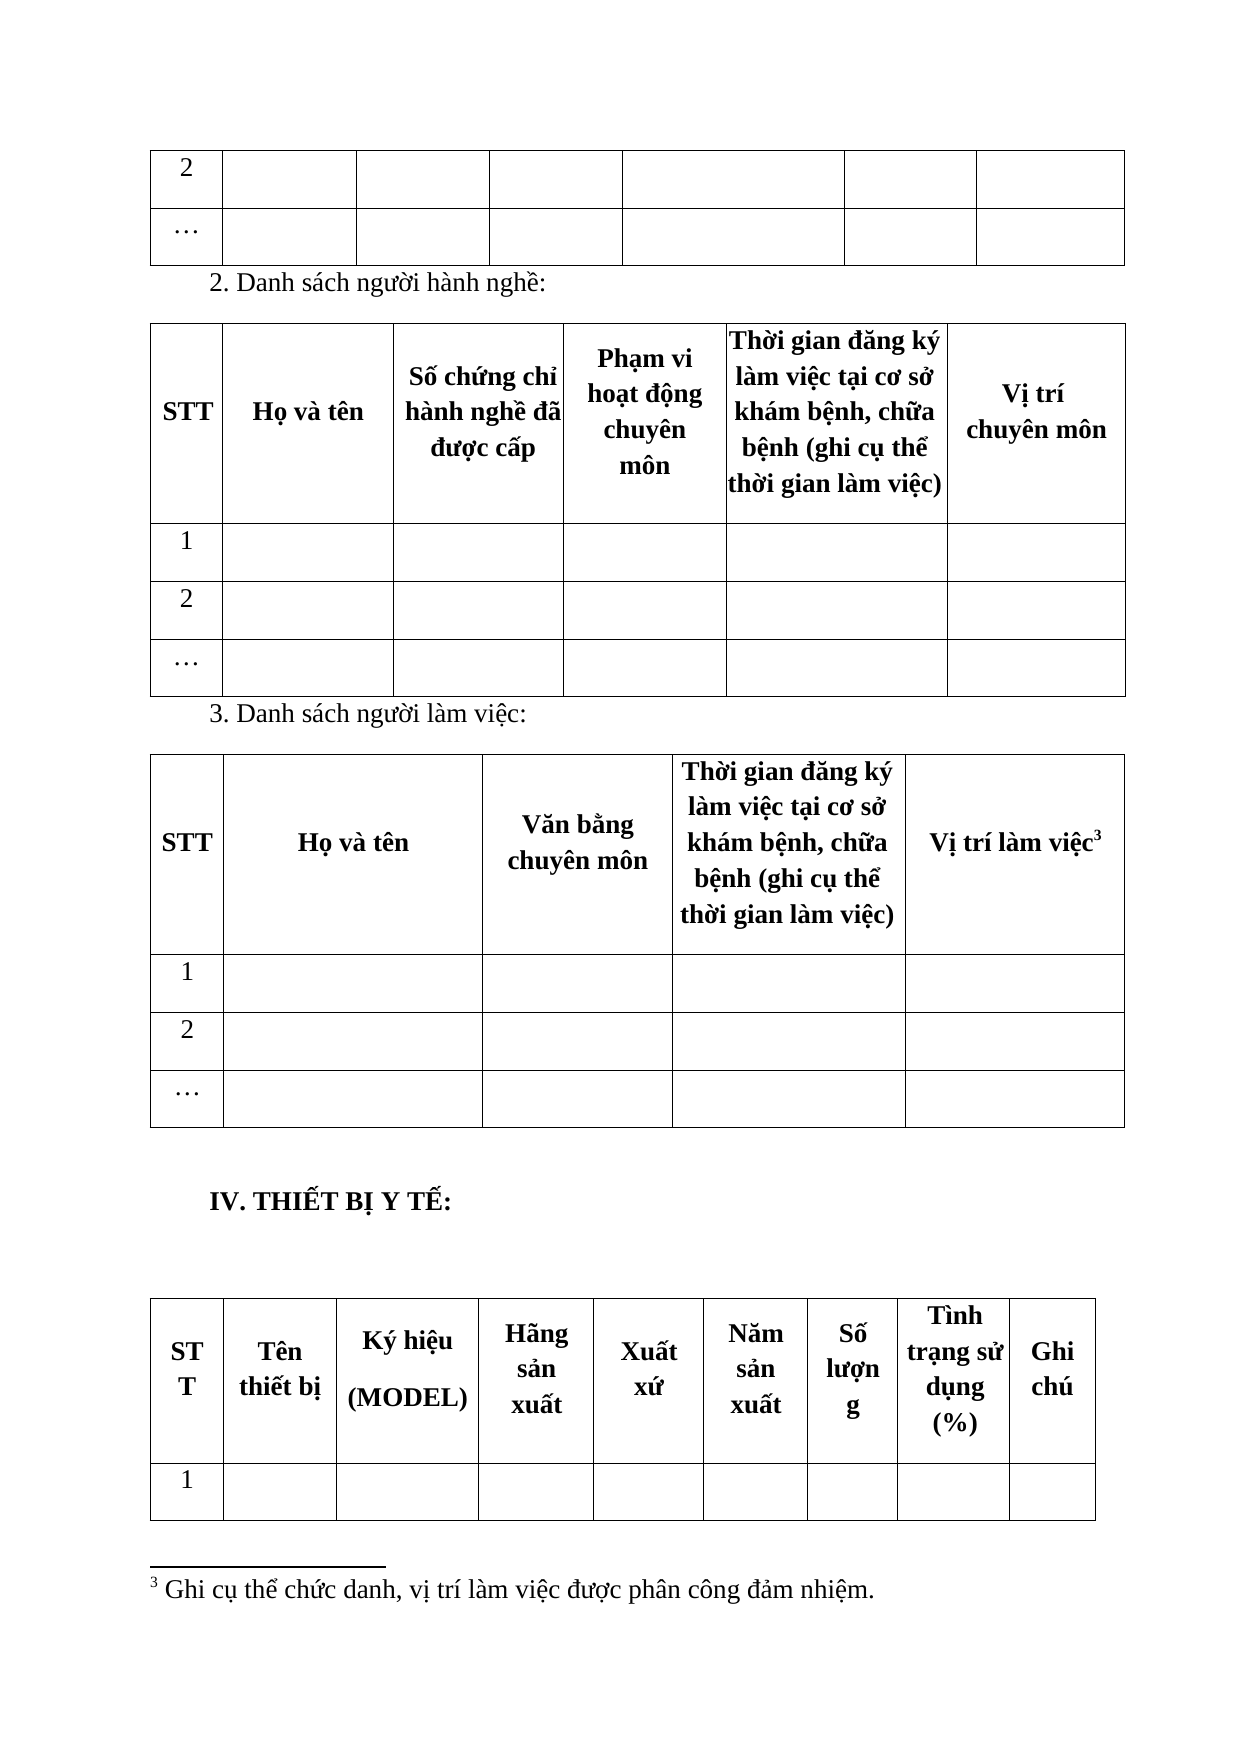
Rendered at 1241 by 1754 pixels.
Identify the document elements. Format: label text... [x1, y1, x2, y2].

table_cell [727, 640, 947, 696]
table_cell [727, 582, 947, 638]
table_cell [337, 1464, 478, 1520]
table_header Thời gian đăng ký làm việc tại cơ sở khám bệnh, chữa bệnh (ghi cụ thể thời gian làm việc) [673, 755, 905, 954]
table_header Ký hiệu (MODEL) [337, 1299, 478, 1463]
table_cell [564, 524, 726, 581]
table_cell [224, 1071, 482, 1127]
table_header Văn bằng chuyên môn [483, 755, 672, 954]
table_header Năm sản xuất [704, 1299, 807, 1463]
table_cell [948, 524, 1125, 581]
table_cell 1 [151, 955, 223, 1012]
table_cell [673, 1071, 905, 1127]
table_header Hãng sản xuất [479, 1299, 593, 1463]
table_cell [394, 582, 563, 638]
table_cell [223, 209, 356, 265]
table_cell [948, 640, 1125, 696]
table_cell [1010, 1464, 1095, 1520]
table_cell [394, 524, 563, 581]
table_cell [594, 1464, 703, 1520]
table_cell [673, 1013, 905, 1069]
table_cell 2 [151, 1013, 223, 1069]
table_cell [704, 1464, 807, 1520]
table_cell [673, 955, 905, 1012]
table_cell [564, 640, 726, 696]
table_cell [483, 1013, 672, 1069]
table_header Xuất xứ [594, 1299, 703, 1463]
table_header Ghi chú [1010, 1299, 1095, 1463]
table_cell [223, 582, 393, 638]
table_cell [906, 1013, 1124, 1069]
table_cell [224, 1464, 336, 1520]
table_header STT [151, 755, 223, 954]
table_cell [845, 151, 976, 208]
table_cell [479, 1464, 593, 1520]
table_cell [490, 209, 622, 265]
table_cell [977, 209, 1124, 265]
table_cell 2 [151, 151, 222, 208]
table_cell [224, 955, 482, 1012]
table_cell [483, 1071, 672, 1127]
table_cell [906, 1071, 1124, 1127]
table_cell … [151, 209, 222, 265]
table_cell [223, 524, 393, 581]
table_header Số chứng chỉ hành nghề đã được cấp [394, 324, 563, 523]
table_cell [357, 151, 489, 208]
table_cell [906, 955, 1124, 1012]
table_cell [564, 582, 726, 638]
table_header Tên thiết bị [224, 1299, 336, 1463]
table_cell [223, 151, 356, 208]
table_cell [845, 209, 976, 265]
table_cell [490, 151, 622, 208]
table_cell [394, 640, 563, 696]
table_cell [898, 1464, 1009, 1520]
table_cell [948, 582, 1125, 638]
table_cell 1 [151, 1464, 223, 1520]
table_cell … [151, 640, 222, 696]
table_cell [977, 151, 1124, 208]
table_cell [223, 640, 393, 696]
table_header STT [151, 1299, 223, 1463]
table_header Họ và tên [223, 324, 393, 523]
table_header Tình trạng sử dụng (%) [898, 1299, 1009, 1463]
table_cell [727, 524, 947, 581]
table_header Số lượng [808, 1299, 897, 1463]
table_header STT [151, 324, 222, 523]
table_header Thời gian đăng ký làm việc tại cơ sở khám bệnh, chữa bệnh (ghi cụ thể thời gian làm việc) [727, 324, 947, 523]
table_cell … [151, 1071, 223, 1127]
table_header Phạm vi hoạt động chuyên môn [564, 324, 726, 523]
table_cell 1 [151, 524, 222, 581]
table_cell [808, 1464, 897, 1520]
table_header Vị trí chuyên môn [948, 324, 1125, 523]
table_cell 2 [151, 582, 222, 638]
table_cell [623, 151, 844, 208]
table_cell [357, 209, 489, 265]
table_cell [224, 1013, 482, 1069]
table_cell [483, 955, 672, 1012]
text IV. THIẾT BỊ Y TẾ: [150, 1185, 1090, 1216]
table_header Họ và tên [224, 755, 482, 954]
table_cell [623, 209, 844, 265]
text 3. Danh sách người làm việc: [150, 697, 1090, 728]
table_header Vị trí làm việc [906, 755, 1124, 954]
text 2. Danh sách người hành nghề: [150, 266, 1090, 297]
